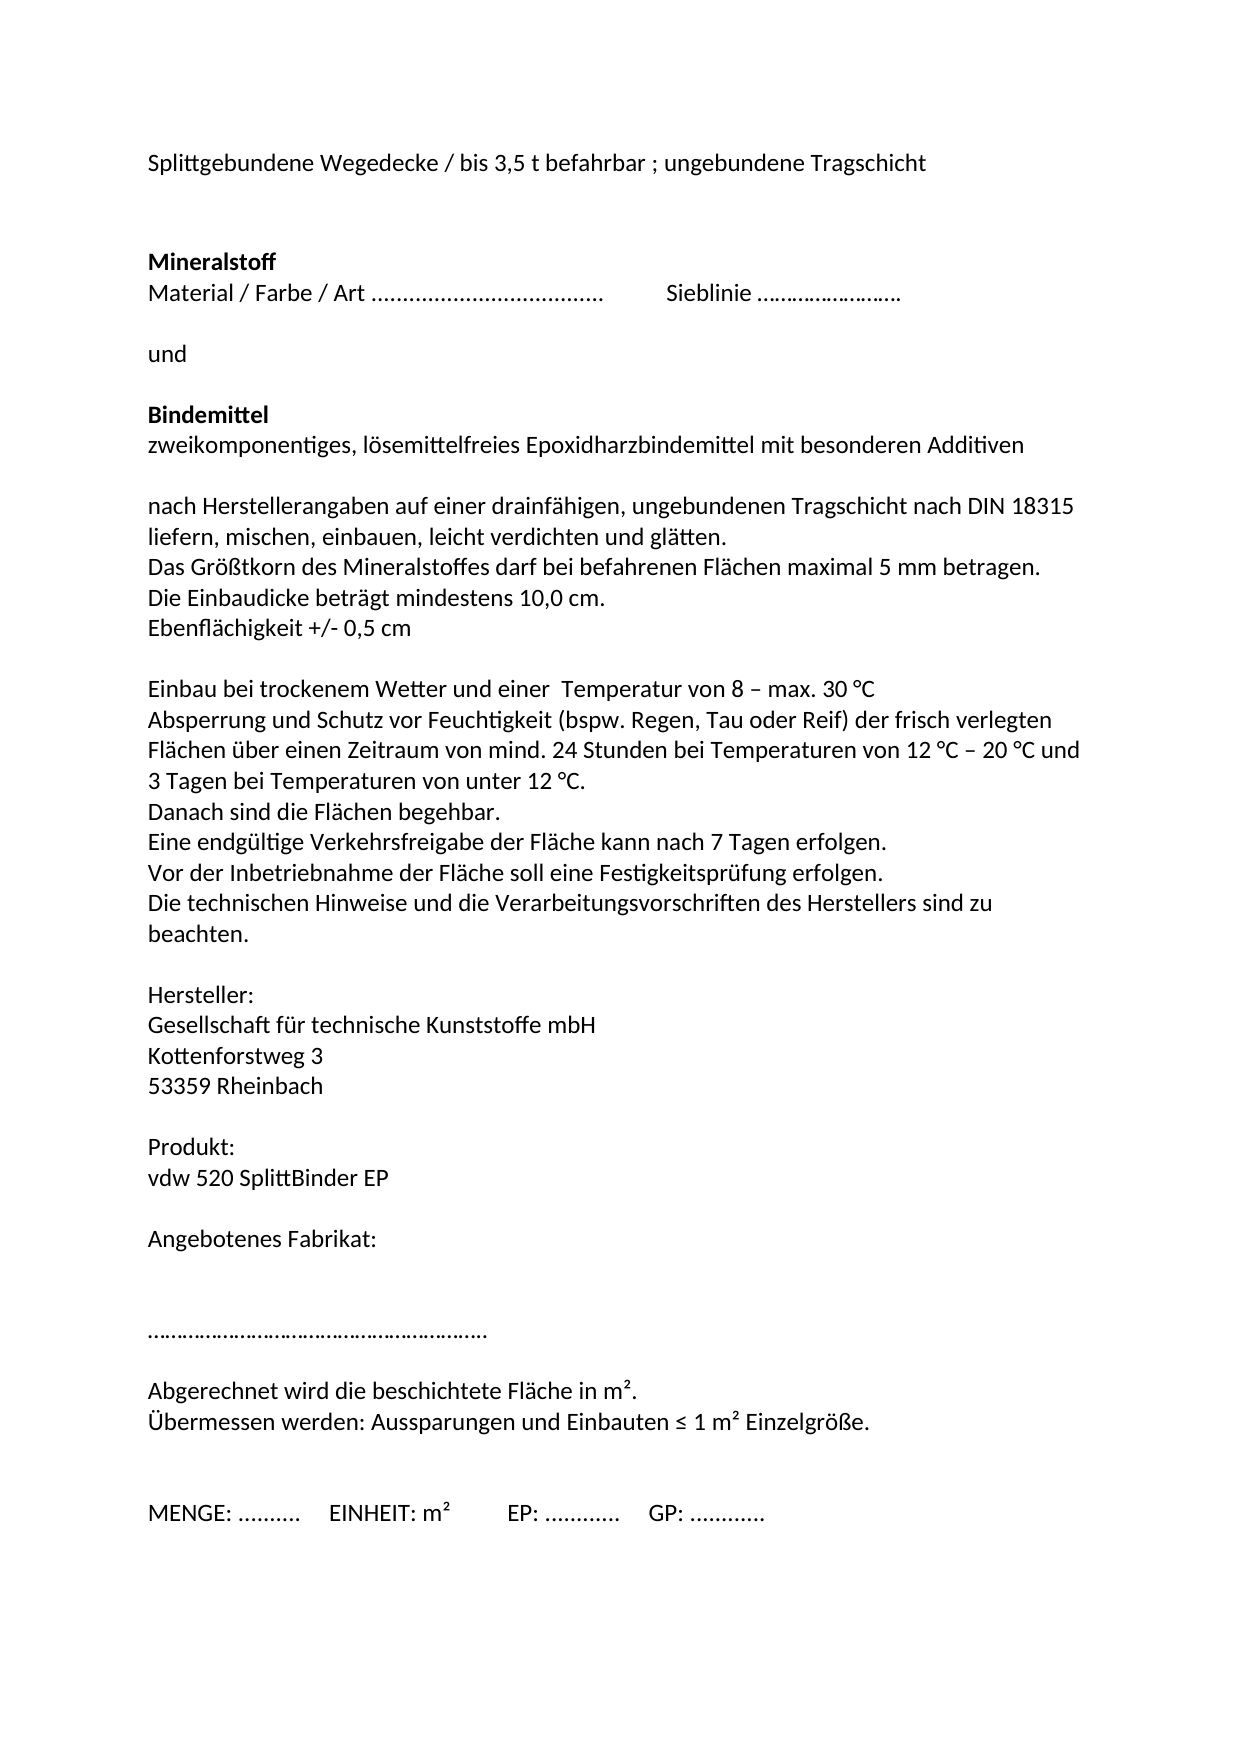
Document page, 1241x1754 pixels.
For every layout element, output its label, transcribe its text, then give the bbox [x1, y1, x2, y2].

text Angebotenes Fabrikat: [148, 1223, 1093, 1253]
text Hersteller: [148, 979, 1093, 1009]
text Die Einbaudicke beträgt mindestens 10,0 cm. [148, 582, 1093, 612]
text Produkt: [148, 1131, 1093, 1162]
text Absperrung und Schutz vor Feuchtigkeit (bspw. Regen, Tau oder Reif) der frisch verlegten Flächen über einen Zeitraum von mind. 24 Stunden bei Temperaturen von 12 °C – 20 °C und 3 Tagen bei Temperaturen von unter 12 °C. [148, 704, 1093, 796]
text Übermessen werden: Aussparungen und Einbauten ≤ 1 m² Einzelgröße. [148, 1406, 1093, 1437]
text Abgerechnet wird die beschichtete Fläche in m². [148, 1376, 1093, 1406]
text Material / Farbe / Art ..................................... Sieblinie ……………………. [148, 277, 1093, 307]
text Splittgebundene Wegedecke / bis 3,5 t befahrbar ; ungebundene Tragschicht [148, 148, 1093, 178]
text Mineralstoff [148, 246, 1093, 277]
text Gesellschaft für technische Kunststoffe mbH [148, 1009, 1093, 1040]
text vdw 520 SplittBinder EP [148, 1162, 1093, 1192]
text Kottenforstweg 3 [148, 1040, 1093, 1070]
text Vor der Inbetriebnahme der Fläche soll eine Festigkeitsprüfung erfolgen. [148, 857, 1093, 887]
text Ebenflächigkeit +/- 0,5 cm [148, 612, 1093, 643]
text MENGE: .......... EINHEIT: m² EP: ............ GP: ............ [148, 1498, 1093, 1528]
text Danach sind die Flächen begehbar. [148, 796, 1093, 826]
text Einbau bei trockenem Wetter und einer Temperatur von 8 – max. 30 °C [148, 673, 1093, 704]
text zweikomponentiges, lösemittelfreies Epoxidharzbindemittel mit besonderen Additiven [148, 429, 1093, 460]
text Das Größtkorn des Mineralstoffes darf bei befahrenen Flächen maximal 5 mm betragen. [148, 551, 1093, 582]
text 53359 Rheinbach [148, 1070, 1093, 1101]
text Die technischen Hinweise und die Verarbeitungsvorschriften des Herstellers sind zu beachten. [148, 887, 1093, 948]
text ………………………………………………….. [148, 1314, 1093, 1345]
text nach Herstellerangaben auf einer drainfähigen, ungebundenen Tragschicht nach DIN 18315 [148, 490, 1093, 521]
text Eine endgültige Verkehrsfreigabe der Fläche kann nach 7 Tagen erfolgen. [148, 826, 1093, 857]
text Bindemittel [148, 399, 1093, 429]
text liefern, mischen, einbauen, leicht verdichten und glätten. [148, 521, 1093, 551]
text und [148, 338, 1093, 368]
